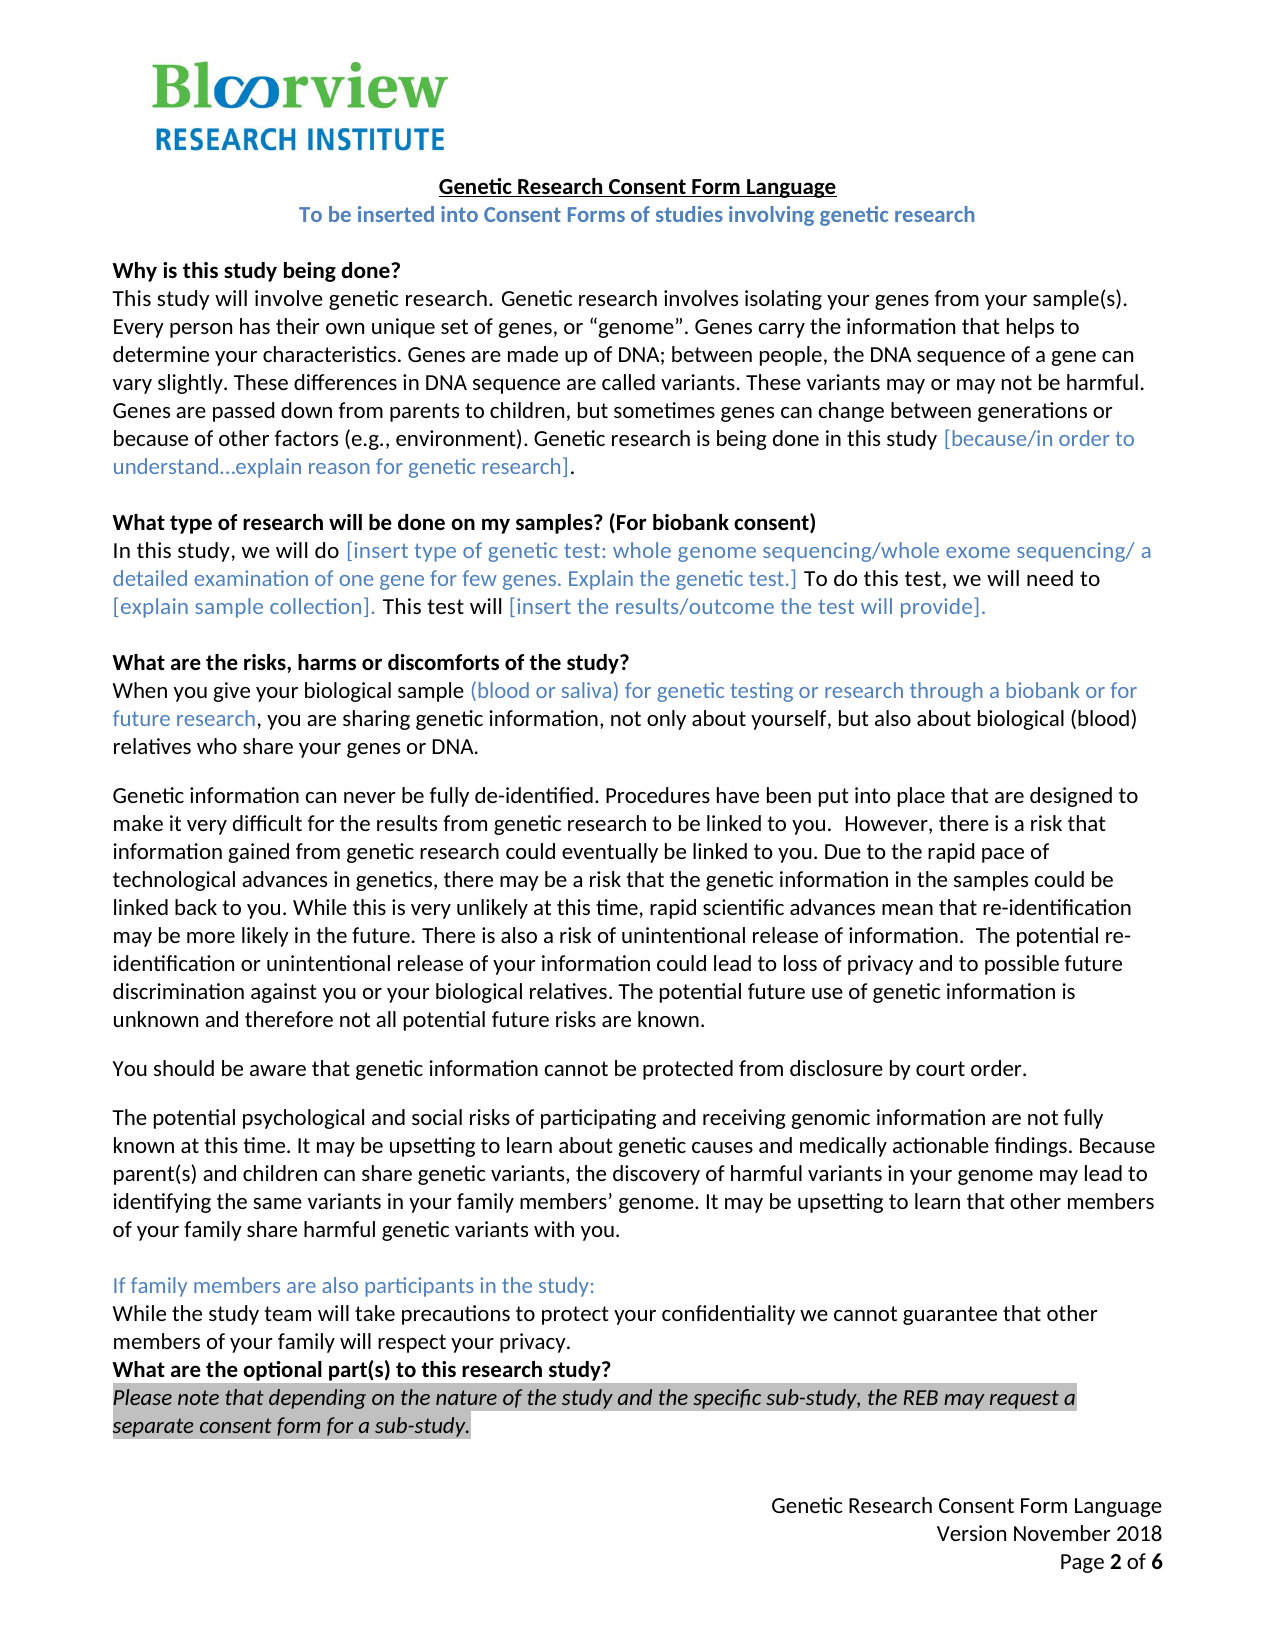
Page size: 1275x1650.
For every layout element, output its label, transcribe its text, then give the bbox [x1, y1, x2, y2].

text This study will involve genetic research. Genetic research involves isolating your genes from your sample(s). Every person has their own unique set of genes, or “genome”. Genes carry the information that helps to determine your characteristics. Genes are made up of DNA; between people, the DNA sequence of a gene can vary slightly. These differences in DNA sequence are called variants. These variants may or may not be harmful. Genes are passed down from parents to children, but sometimes genes can change between generations or because of other factors (e.g., environment). Genetic research is being done in this study [because/in order to understand…explain reason for genetic research]. [112, 284, 1162, 480]
text Please note that depending on the nature of the study and the specific sub-study, the REB may request a separate consent form for a sub-study. [471, 1383, 1162, 1439]
text What are the risks, harms or discomforts of the study? [112, 648, 1162, 676]
text While the study team will take precautions to protect your confidentiality we cannot guarantee that other members of your family will respect your privacy. [112, 1299, 1162, 1355]
text What type of research will be done on my samples? (For biobank consent) [112, 508, 1162, 536]
text In this study, we will do [insert type of genetic test: whole genome sequencing/whole exome sequencing/ a detailed examination of one gene for few genes. Explain the genetic test.] To do this test, we will need to [explain sample collection]. This test will [insert the results/outcome the test will provide]. [112, 536, 1162, 620]
picture [131, 40, 469, 171]
text The potential psychological and social risks of participating and receiving genomic information are not fully known at this time. It may be upsetting to learn about genetic causes and medically actionable findings. Because parent(s) and children can share genetic variants, the discovery of harmful variants in your genome may lead to identifying the same variants in your family members’ genome. It may be upsetting to learn that other members of your family share harmful genetic variants with you. [112, 1103, 1162, 1243]
text If family members are also participants in the study: [112, 1271, 1162, 1299]
text You should be aware that genetic information cannot be protected from disclosure by court order. [112, 1054, 1162, 1082]
text What are the optional part(s) to this research study? [112, 1355, 1162, 1383]
text Why is this study being done? [112, 256, 1162, 284]
text Genetic information can never be fully de-identified. Procedures have been put into place that are designed to make it very difficult for the results from genetic research to be linked to you. However, there is a risk that information gained from genetic research could eventually be linked to you. Due to the rapid pace of technological advances in genetics, there may be a risk that the genetic information in the samples could be linked back to you. While this is very unlikely at this time, rapid scientific advances mean that re-identification may be more likely in the future. There is also a risk of unintentional release of information. The potential re- identification or unintentional release of your information could lead to loss of privacy and to possible future discrimination against you or your biological relatives. The potential future use of genetic information is unknown and therefore not all potential future risks are known. [112, 781, 1162, 1033]
text To be inserted into Consent Forms of studies involving genetic research [112, 200, 1162, 228]
text Genetic Research Consent Form Language [112, 172, 1162, 200]
text When you give your biological sample (blood or saliva) for genetic testing or research through a biobank or for future research, you are sharing genetic information, not only about yourself, but also about biological (blood) relatives who share your genes or DNA. [112, 676, 1162, 760]
